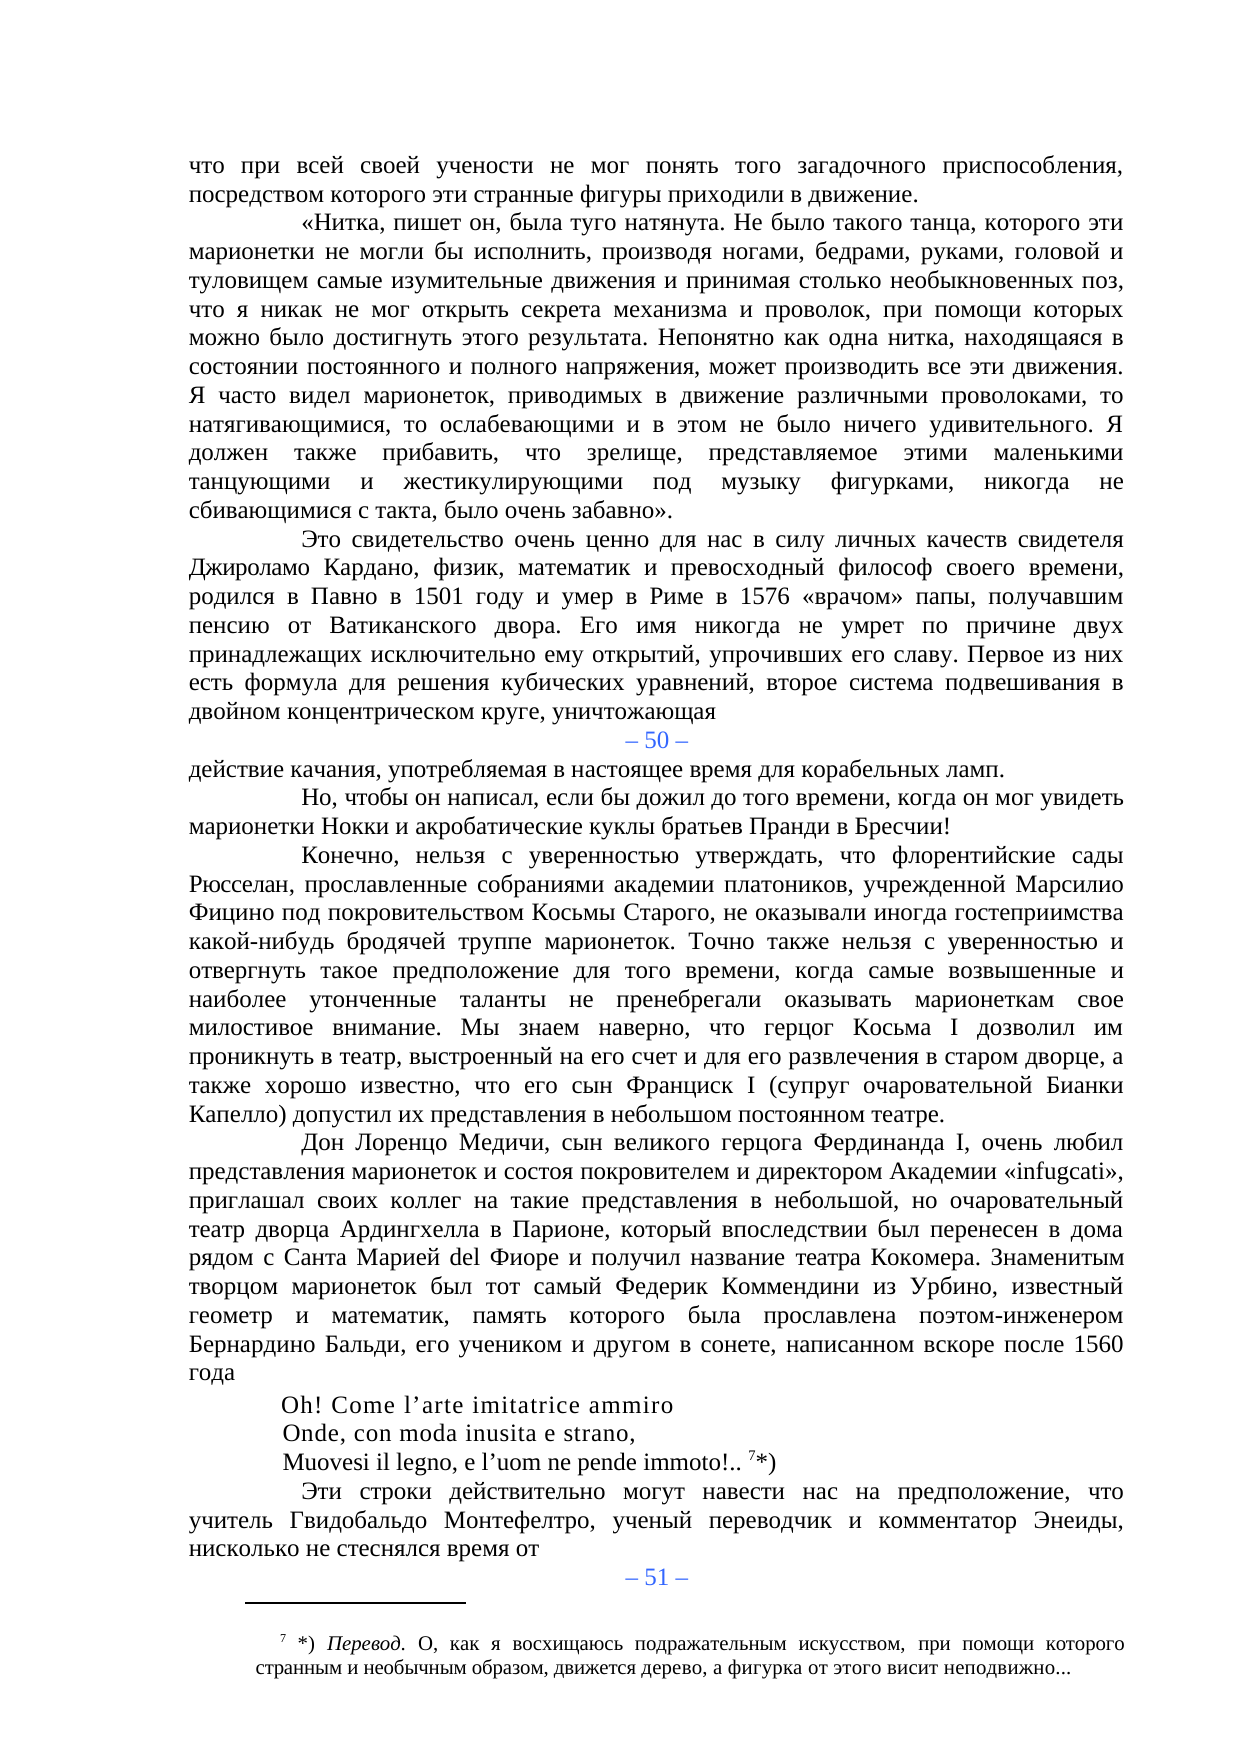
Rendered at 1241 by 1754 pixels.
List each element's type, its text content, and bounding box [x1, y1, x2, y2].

text Эти строки действительно могут навести нас на предположение, что учитель Гвидобальдо Монтефелтро, ученый переводчик и комментатор Энеиды, нисколько не стеснялся время от [188, 1476, 1125, 1562]
text Muovesi il legno, e l’uom ne pende immoto!.. *) [282, 1447, 1125, 1476]
text «Нитка, пишет он, была туго натянута. Не было такого танца, которого эти марионетки не могли бы исполнить, производя ногами, бедрами, руками, головой и туловищем самые изумительные движения и принимая столько необыкновенных поз, что я никак не мог открыть секрета механизма и проволок, при помощи которых можно было достигнуть этого результата. Непонятно как одна нитка, находящаяся в состоянии постоянного и полного напряжения, может производить все эти движения. Я часто видел марионеток, приводимых в движение различными проволоками, то натягивающимися, то ослабевающими и в этом не было ничего удивительного. Я должен также прибавить, что зрелище, представляемое этими маленькими танцующими и жестикулирующими под музыку фигурками, никогда не сбивающимися с такта, было очень забавно». [188, 207, 1125, 524]
text Onde, con moda inusita e strano, [282, 1418, 1125, 1447]
text Oh! Come l’arte imitatrice ammiro [281, 1390, 1125, 1418]
text – 50 – [188, 725, 1125, 754]
text Но, чтобы он написал, если бы дожил до того времени, когда он мог увидеть марионетки Нокки и акробатические куклы братьев Пранди в Бресчии! [188, 782, 1125, 840]
text – 51 – [188, 1562, 1125, 1591]
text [188, 150, 1125, 207]
text Дон Лоренцо Медичи, сын великого герцога Фердинанда I, очень любил представления марионеток и состоя покровителем и директором Академии «infugcati», приглашал своих коллег на такие представления в небольшой, но очаровательный театр дворца Ардингхелла в Парионе, который впоследствии был перенесен в дома рядом с Санта Марией del Фиоре и получил название театра Кокомера. Знаменитым творцом марионеток был тот самый Федерик Коммендини из Урбино, известный геометр и математик, память которого была прославлена поэтом-инженером Бернардино Бальди, его учеником и другом в сонете, написанном вскоре после 1560 года [188, 1127, 1125, 1386]
text Конечно, нельзя с уверенностью утверждать, что флорентийские сады Рюсселан, прославленные собраниями академии платоников, учрежденной Марсилио Фицино под покровительством Косьмы Старого, не оказывали иногда гостеприимства какой-нибудь бродячей труппе марионеток. Точно также нельзя с уверенностью и отвергнуть такое предположение для того времени, когда самые возвышенные и наиболее утонченные таланты не пренебрегали оказывать марионеткам свое милостивое внимание. Мы знаем наверно, что герцог Косьма I дозволил им проникнуть в театр, выстроенный на его счет и для его развлечения в старом дворце, а также хорошо известно, что его сын Франциск I (супруг очаровательной Бианки Капелло) допустил их представления в небольшом постоянном театре. [188, 840, 1125, 1127]
text Это свидетельство очень ценно для нас в силу личных качеств свидетеля Джироламо Кардано, физик, математик и превосходный философ своего времени, родился в Павно в 1501 году и умер в Риме в 1576 «врачом» папы, получавшим пенсию от Ватиканского двора. Его имя никогда не умрет по причине двух принадлежащих исключительно ему открытий, упрочивших его славу. Первое из них есть формула для решения кубических уравнений, второе система подвешивания в двойном концентрическом круге, уничтожающая [188, 524, 1125, 725]
text действие качания, употребляемая в настоящее время для корабельных ламп. [188, 754, 1125, 782]
